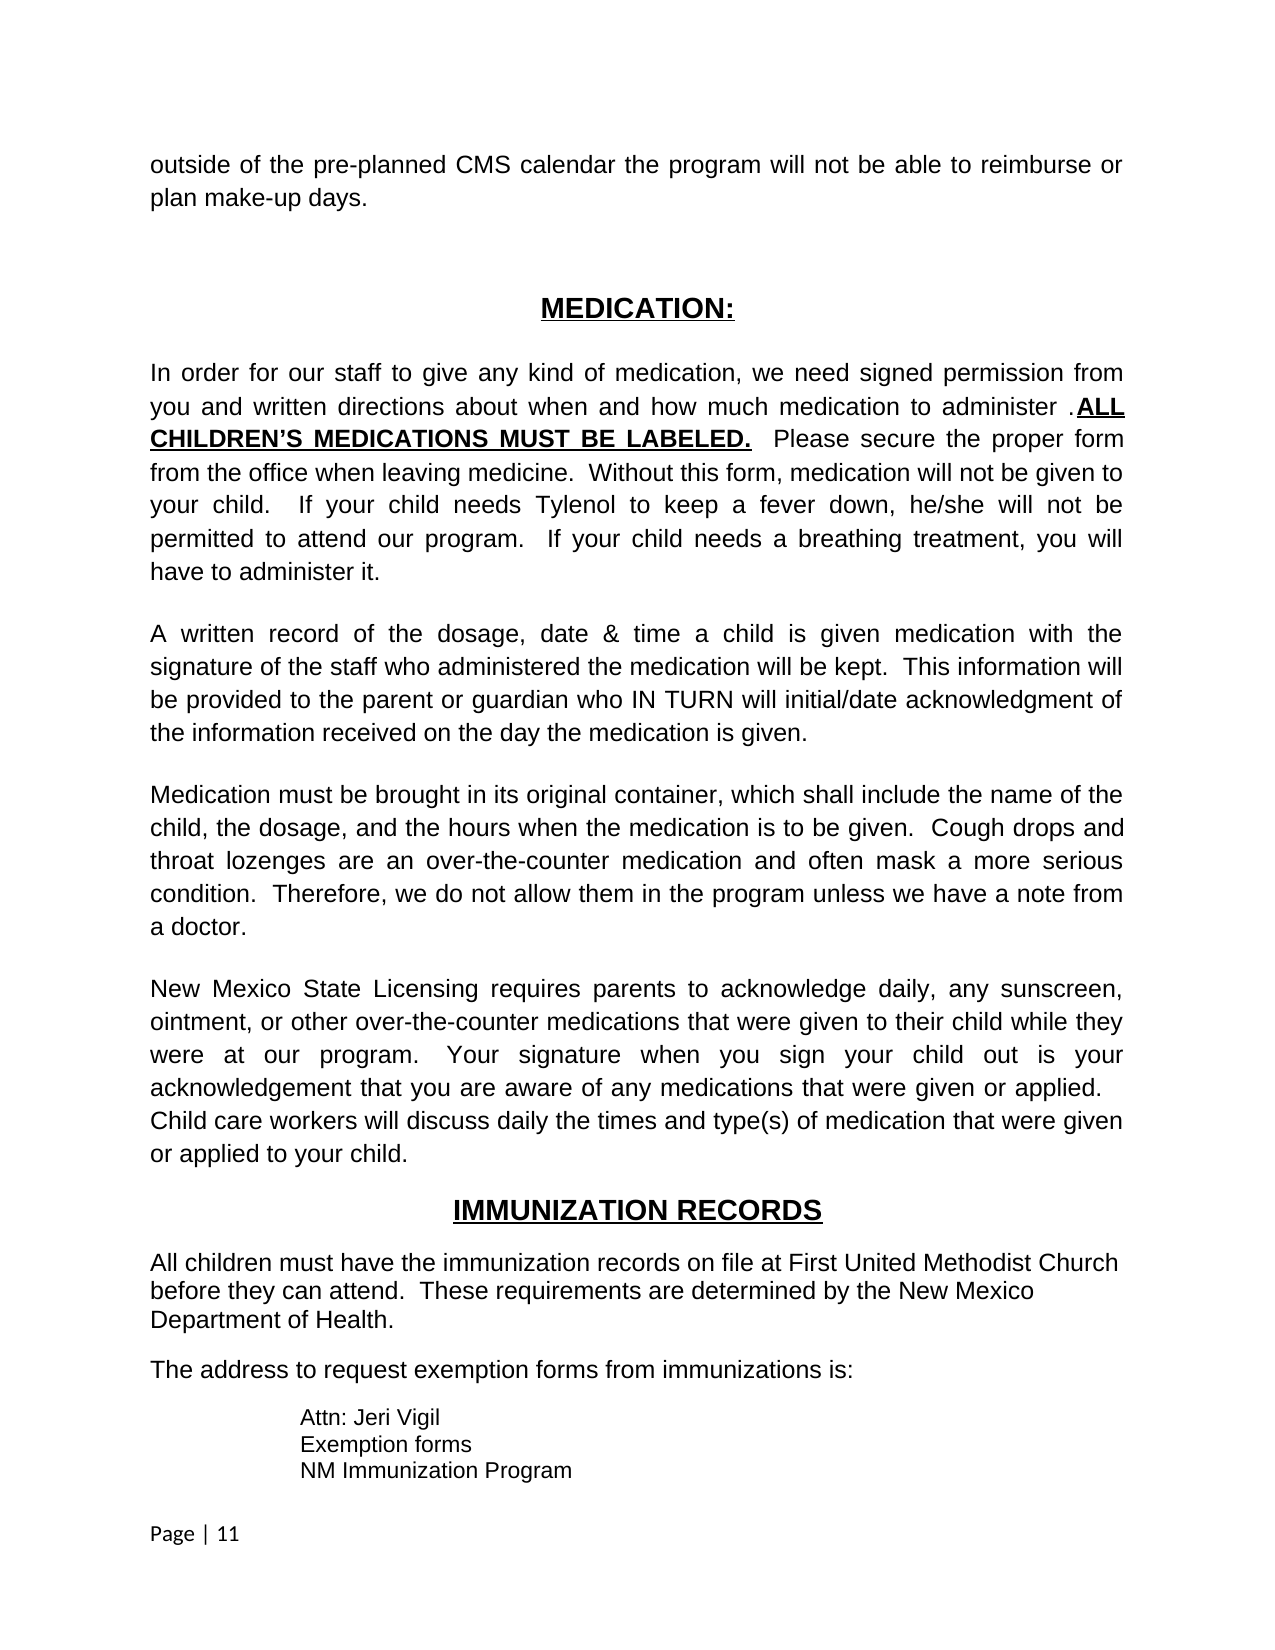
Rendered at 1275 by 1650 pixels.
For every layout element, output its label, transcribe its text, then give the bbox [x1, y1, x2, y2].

text New Mexico State Licensing requires parents to acknowledge daily, any sunscreen, ointment, or other over-the-counter medications that were given to their child while they were at our program. Your signature when you sign your child out is your acknowledgement that you are aware of any medications that were given or applied. Child care workers will discuss daily the times and type(s) of medication that were given or applied to your child. [150, 1040, 1125, 1234]
text MEDICATION: [150, 357, 1125, 390]
text The address to request exemption forms from immunizations is: [150, 1421, 1125, 1449]
text IMMUNIZATION RECORDS [150, 1259, 1125, 1293]
text All children must have the immunization records on file at First United Methodist Church before they can attend. These requirements are determined by the New Mexico Department of Health. [150, 1314, 1125, 1400]
text A written record of the dosage, date & time a child is given medication with the signature of the staff who administered the medication will be kept. This information will be provided to the parent or guardian who IN TURN will initial/date acknowledgment of the information received on the day the medication is given. [150, 685, 1125, 813]
text Medication must be brought in its original container, which shall include the name of the child, the dosage, and the hours when the medication is to be given. Cough drops and throat lozenges are an over-the-counter medication and often mask a more serious condition. Therefore, we do not allow them in the program unless we have a note from a doctor. [150, 846, 1125, 1007]
text FUMC will follow the Clovis Municipal School decision on snow days, early dismissal, and school cancellation. Due to the unpredictability of snow days or any other delays outside of the pre-planned CMS calendar the program will not be able to reimburse or plan make-up days. [150, 150, 1125, 278]
text In order for our staff to give any kind of medication, we need signed permission from you and written directions about when and how much medication to administer .ALL CHILDREN’S MEDICATIONS MUST BE LABELED. Please secure the proper form from the office when leaving medicine. Without this form, medication will not be given to your child. If your child needs Tylenol to keep a fever down, he/she will not be permitted to attend our program. If your child needs a breathing treatment, you will have to administer it. [150, 424, 1125, 651]
